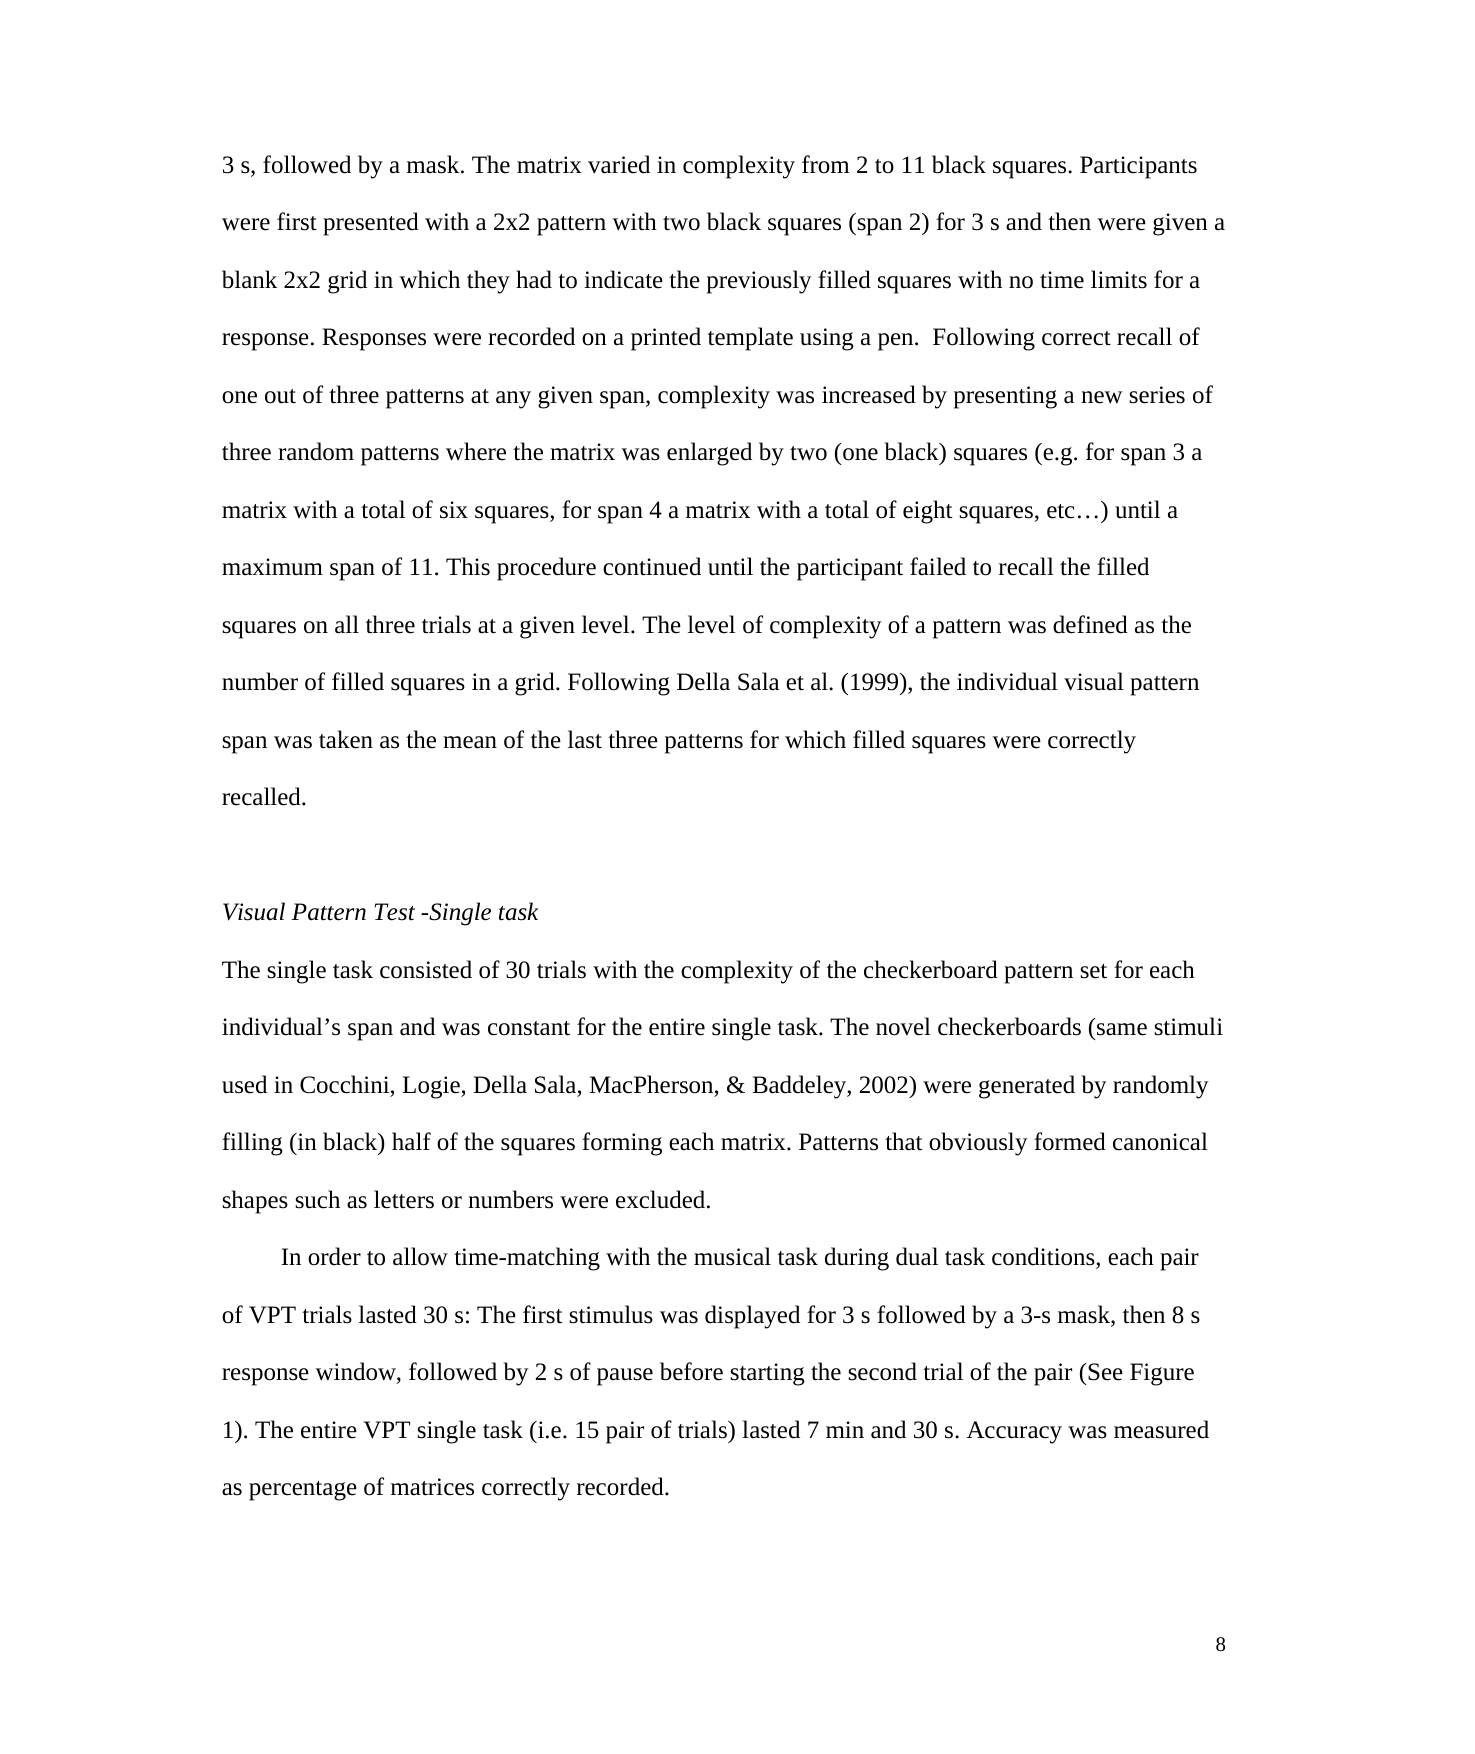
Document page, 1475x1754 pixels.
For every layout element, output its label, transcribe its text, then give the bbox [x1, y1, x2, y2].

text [222, 150, 1226, 811]
text Visual Pattern Test -Single task [222, 897, 1226, 926]
text In order to allow time-matching with the musical task during dual task conditions, each pair of VPT trials lasted 30 s: The first stimulus was displayed for 3 s followed by a 3-s mask, then 8 s response window, followed by 2 s of pause before starting the second trial of the pair (See Figure 1). The entire VPT single task (i.e. 15 pair of trials) lasted 7 min and 30 s. Accuracy was measured as percentage of matrices correctly recorded. [222, 1242, 1226, 1501]
text The single task consisted of 30 trials with the complexity of the checkerboard pattern set for each individual’s span and was constant for the entire single task. The novel checkerboards (same stimuli used in Cocchini, Logie, Della Sala, MacPherson, & Baddeley, 2002) were generated by randomly filling (in black) half of the squares forming each matrix. Patterns that obviously formed canonical shapes such as letters or numbers were excluded. [222, 955, 1226, 1214]
